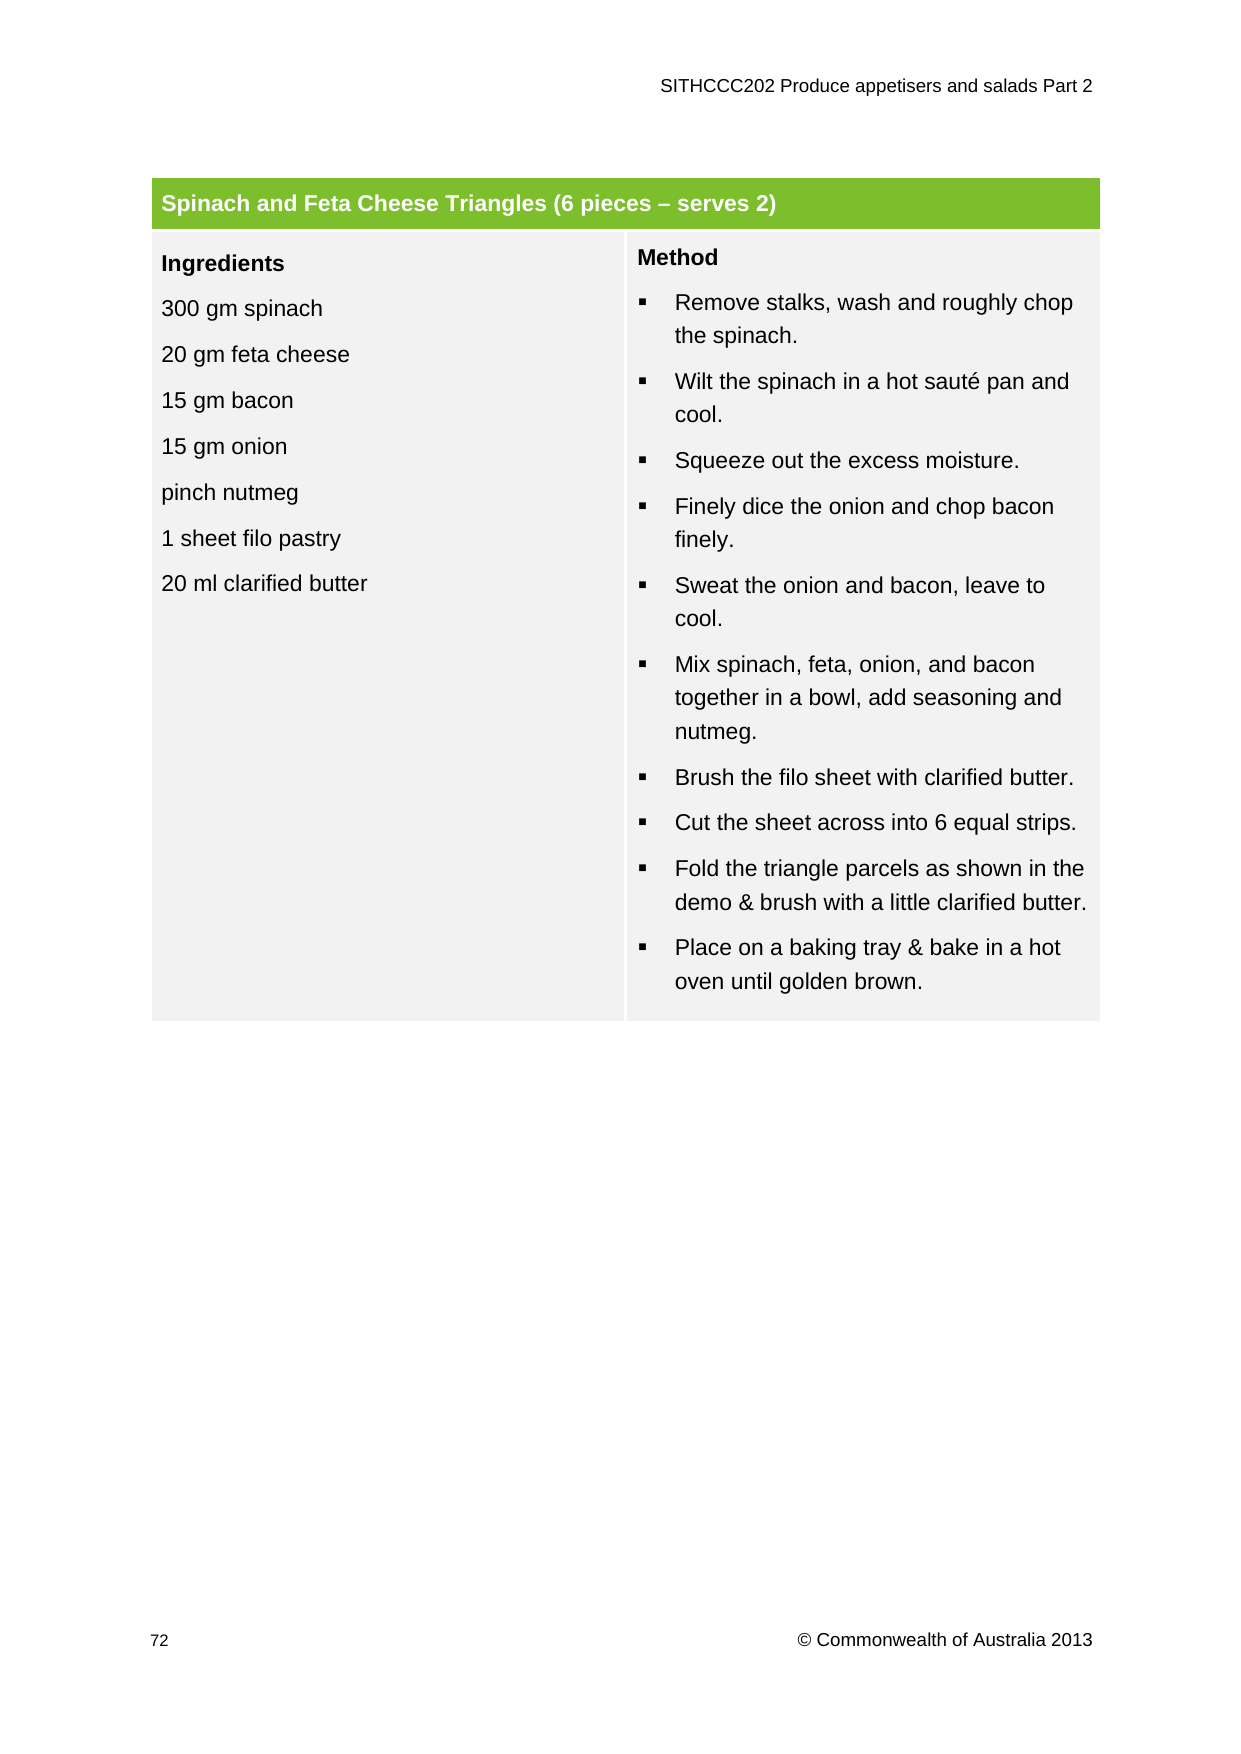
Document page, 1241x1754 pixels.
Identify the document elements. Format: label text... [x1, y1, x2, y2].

table_cell Method Remove stalks, wash and roughly chop the spinach. Wilt the spinach in a hot sauté pan and cool. Squeeze out the excess moisture. Finely dice the onion and chop bacon finely. Sweat the onion and bacon, leave to cool. Mix spinach, feta, onion, and bacon together in a bowl, add seasoning and nutmeg. Brush the filo sheet with clarified butter. Cut the sheet across into 6 equal strips. Fold the triangle parcels as shown in the demo & brush with a little clarified butter. Place on a baking tray & bake in a hot oven until golden brown. [627, 232, 1100, 1021]
table_cell Ingredients 300 gm spinach 20 gm feta cheese 15 gm bacon 15 gm onion pinch nutmeg 1 sheet filo pastry 20 ml clarified butter [152, 232, 624, 1021]
table_header Spinach and Feta Cheese Triangles (6 pieces – serves 2) [152, 178, 1100, 229]
